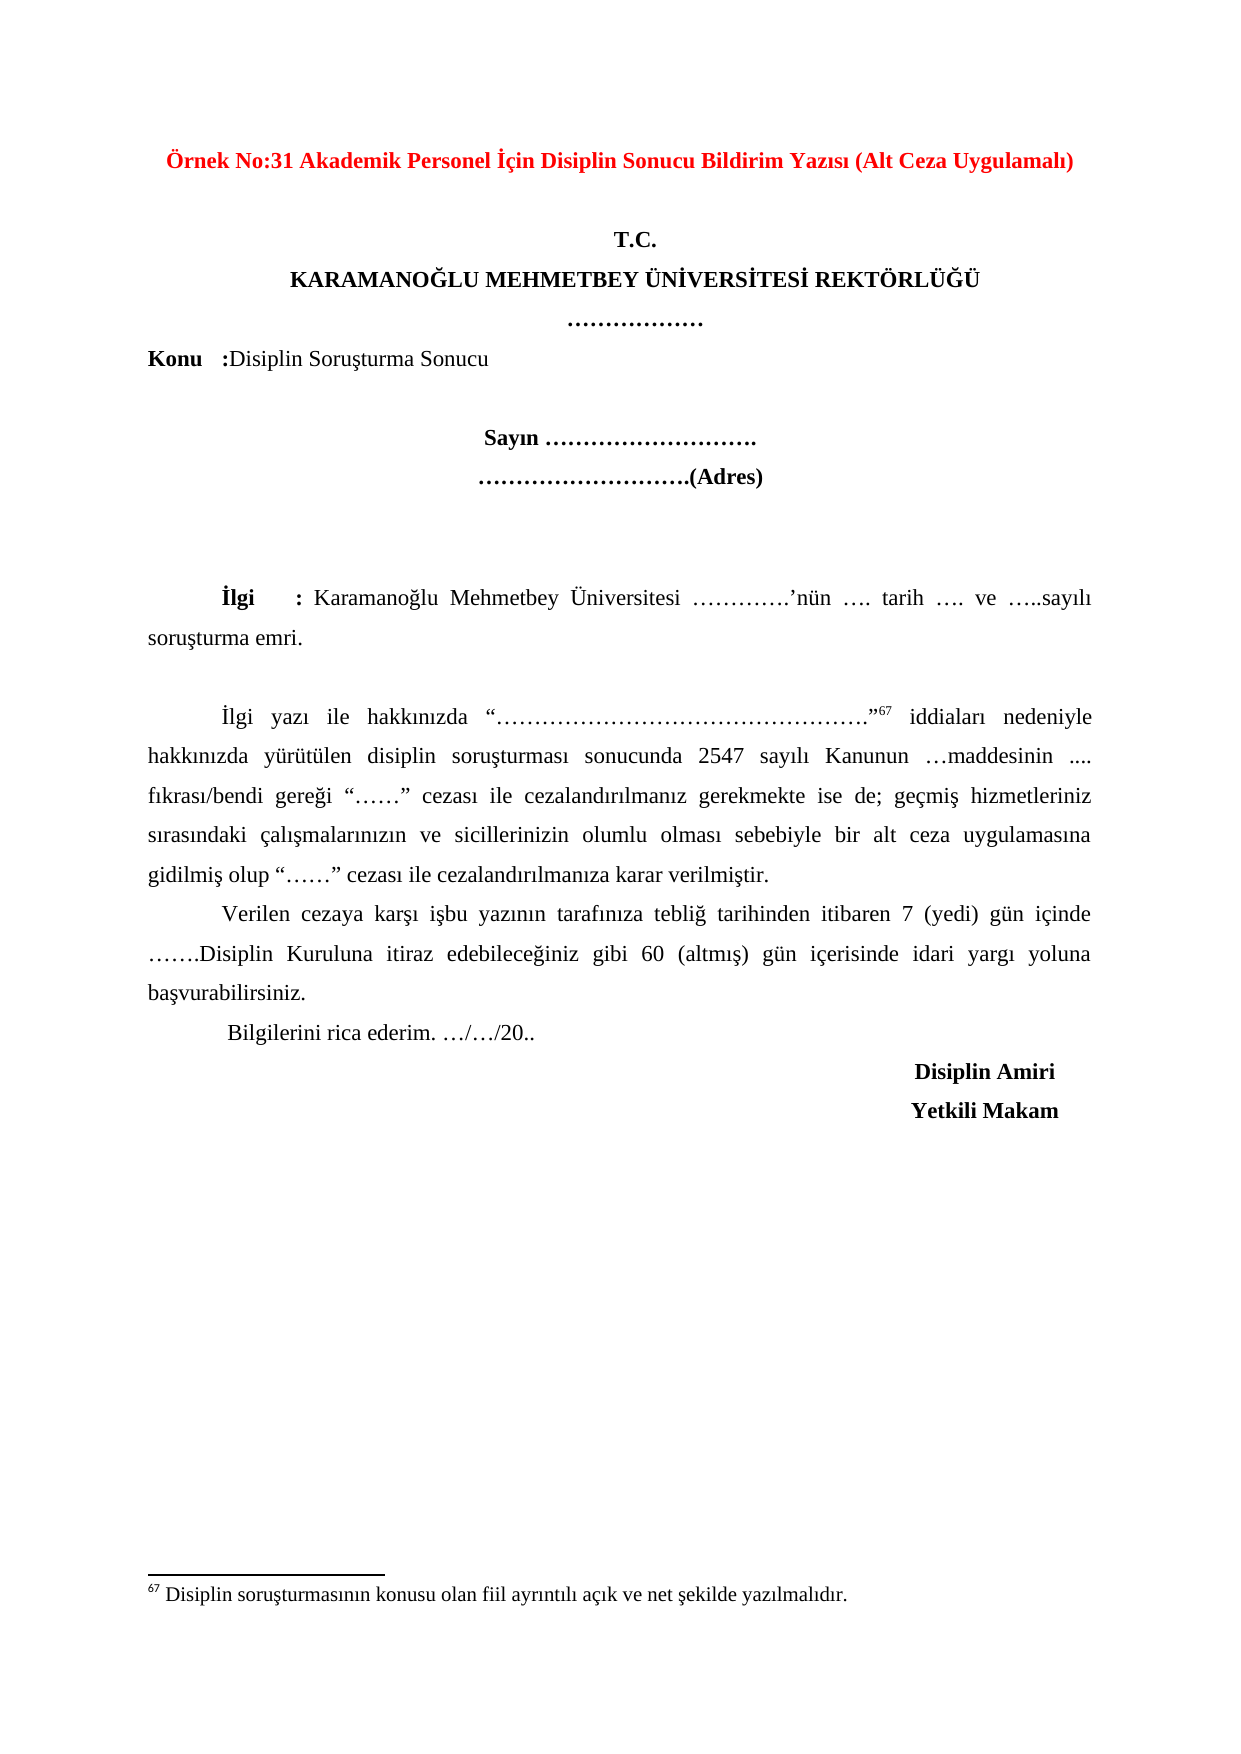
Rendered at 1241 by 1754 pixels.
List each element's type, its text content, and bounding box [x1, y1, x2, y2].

text İlgi : Karamanoğlu Mehmetbey Üniversitesi ………….’nün …. tarih …. ve …..sayılı soruşturma emri. [148, 584, 1093, 650]
text Konu :Disiplin Soruşturma Sonucu [148, 345, 1093, 371]
text T.C. [148, 227, 1123, 253]
text Bilgilerini rica ederim. …/…/20.. [148, 1019, 1093, 1045]
text KARAMANOĞLU MEHMETBEY ÜNİVERSİTESİ REKTÖRLÜĞÜ [148, 266, 1123, 292]
text İlgi yazı ile hakkınızda “………………………………………….” iddiaları nedeniyle hakkınızda yürütülen disiplin soruşturması sonucunda 2547 sayılı Kanunun …maddesinin .... fıkrası/bendi gereği “……” cezası ile cezalandırılmanız gerekmekte ise de; geçmiş hizmetleriniz sırasındaki çalışmalarınızın ve sicillerinizin olumlu olması sebebiyle bir alt ceza uygulamasına gidilmiş olup “……” cezası ile cezalandırılmanıza karar verilmiştir. [148, 703, 1093, 887]
text Verilen cezaya karşı işbu yazının tarafınıza tebliğ tarihinden itibaren 7 (yedi) gün içinde …….Disiplin Kuruluna itiraz edebileceğiniz gibi 60 (altmış) gün içerisinde idari yargı yoluna başvurabilirsiniz. [148, 900, 1093, 1006]
text Örnek No:31 Akademik Personel İçin Disiplin Sonucu Bildirim Yazısı (Alt Ceza Uygulamalı) [148, 148, 1093, 174]
text Disiplin Amiri Yetkili Makam [877, 1058, 1093, 1124]
text ……………… [148, 306, 1123, 332]
text ……………………….(Adres) [148, 463, 1093, 490]
text Sayın ………………………. [148, 424, 1093, 450]
